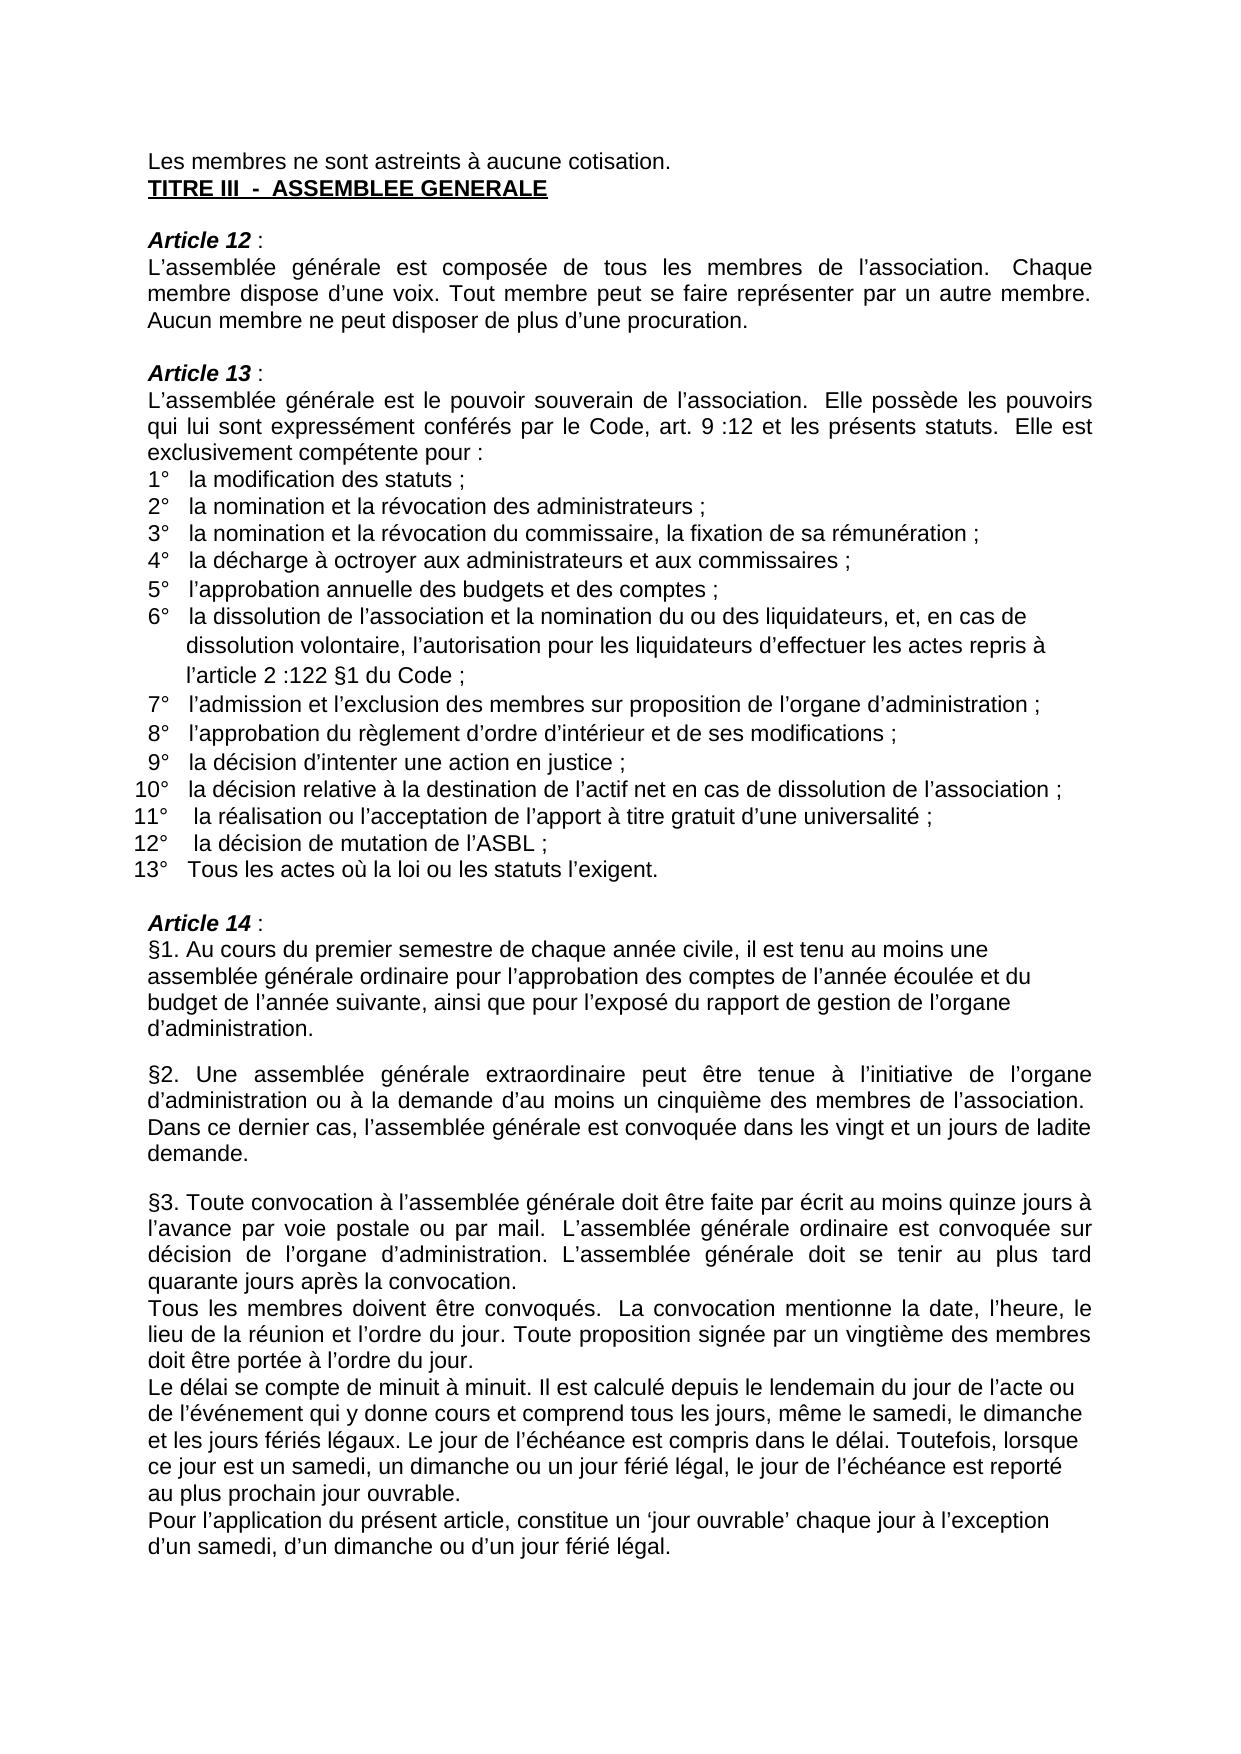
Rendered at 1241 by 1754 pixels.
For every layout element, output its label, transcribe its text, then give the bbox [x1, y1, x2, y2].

text Les membres ne sont astreints à aucune cotisation. [147, 148, 1093, 174]
text Pour l’application du présent article, constitue un ‘jour ouvrable’ chaque jour à l’exception d’un samedi, d’un dimanche ou d’un jour férié légal. [148, 1507, 1093, 1560]
text 1° la modification des statuts ; [147, 466, 1093, 493]
text L’assemblée générale est composée de tous les membres de l’association. Chaque membre dispose d’une voix. Tout membre peut se faire représenter par un autre membre. Aucun membre ne peut disposer de plus d’une procuration. [147, 254, 1093, 333]
text 5° l’approbation annuelle des budgets et des comptes ; [147, 576, 1093, 602]
text 13° Tous les actes où la loi ou les statuts l’exigent. [102, 856, 1093, 883]
text Tous les membres doivent être convoqués. La convocation mentionne la date, l’heure, le lieu de la réunion et l’ordre du jour. Toute proposition signée par un vingtième des membres doit être portée à l’ordre du jour. [148, 1294, 1093, 1373]
text Article 12 : [147, 227, 1093, 253]
text 2° la nomination et la révocation des administrateurs ; [147, 493, 1093, 519]
text 4° la décharge à octroyer aux administrateurs et aux commissaires ; [147, 547, 1093, 573]
text 11° la réalisation ou l’acceptation de l’apport à titre gratuit d’une universalité ; [102, 803, 1093, 829]
text dissolution volontaire, l’autorisation pour les liquidateurs d’effectuer les actes repris à [147, 632, 1093, 659]
text Article 14 : [147, 909, 1093, 936]
text 12° la décision de mutation de l’ASBL ; [102, 829, 1093, 856]
text 7° l’admission et l’exclusion des membres sur proposition de l’organe d’administration ; [147, 691, 1093, 717]
text §1. Au cours du premier semestre de chaque année civile, il est tenu au moins une assemblée générale ordinaire pour l’approbation des comptes de l’année écoulée et du budget de l’année suivante, ainsi que pour l’exposé du rapport de gestion de l’organe d’administration. [147, 936, 1093, 1042]
text L’assemblée générale est le pouvoir souverain de l’association. Elle possède les pouvoirs qui lui sont expressément conférés par le Code, art. 9 :12 et les présents statuts. Elle est exclusivement compétente pour : [147, 387, 1093, 466]
text 8° l’approbation du règlement d’ordre d’intérieur et de ses modifications ; [147, 720, 1093, 746]
text Le délai se compte de minuit à minuit. Il est calculé depuis le lendemain du jour de l’acte ou de l’événement qui y donne cours et comprend tous les jours, même le samedi, le dimanche et les jours fériés légaux. Le jour de l’échéance est compris dans le délai. Toutefois, lorsque ce jour est un samedi, un dimanche ou un jour férié légal, le jour de l’échéance est reporté au plus prochain jour ouvrable. [148, 1374, 1093, 1506]
text 6° la dissolution de l’association et la nomination du ou des liquidateurs, et, en cas de [147, 603, 1093, 629]
text 9° la décision d’intenter une action en justice ; [147, 749, 1093, 775]
text Article 13 : [147, 360, 1093, 386]
text 10° la décision relative à la destination de l’actif net en cas de dissolution de l’association ; [134, 776, 1093, 802]
text §3. Toute convocation à l’assemblée générale doit être faite par écrit au moins quinze jours à l’avance par voie postale ou par mail. L’assemblée générale ordinaire est convoquée sur décision de l’organe d’administration. L’assemblée générale doit se tenir au plus tard quarante jours après la convocation. [148, 1188, 1093, 1294]
text l’article 2 :122 §1 du Code ; [147, 662, 1093, 688]
text 3° la nomination et la révocation du commissaire, la fixation de sa rémunération ; [147, 520, 1093, 546]
text §2. Une assemblée générale extraordinaire peut être tenue à l’initiative de l’organe d’administration ou à la demande d’au moins un cinquième des membres de l’association. Dans ce dernier cas, l’assemblée générale est convoquée dans les vingt et un jours de ladite demande. [147, 1061, 1093, 1167]
text TITRE III - ASSEMBLEE GENERALE [147, 174, 1093, 201]
